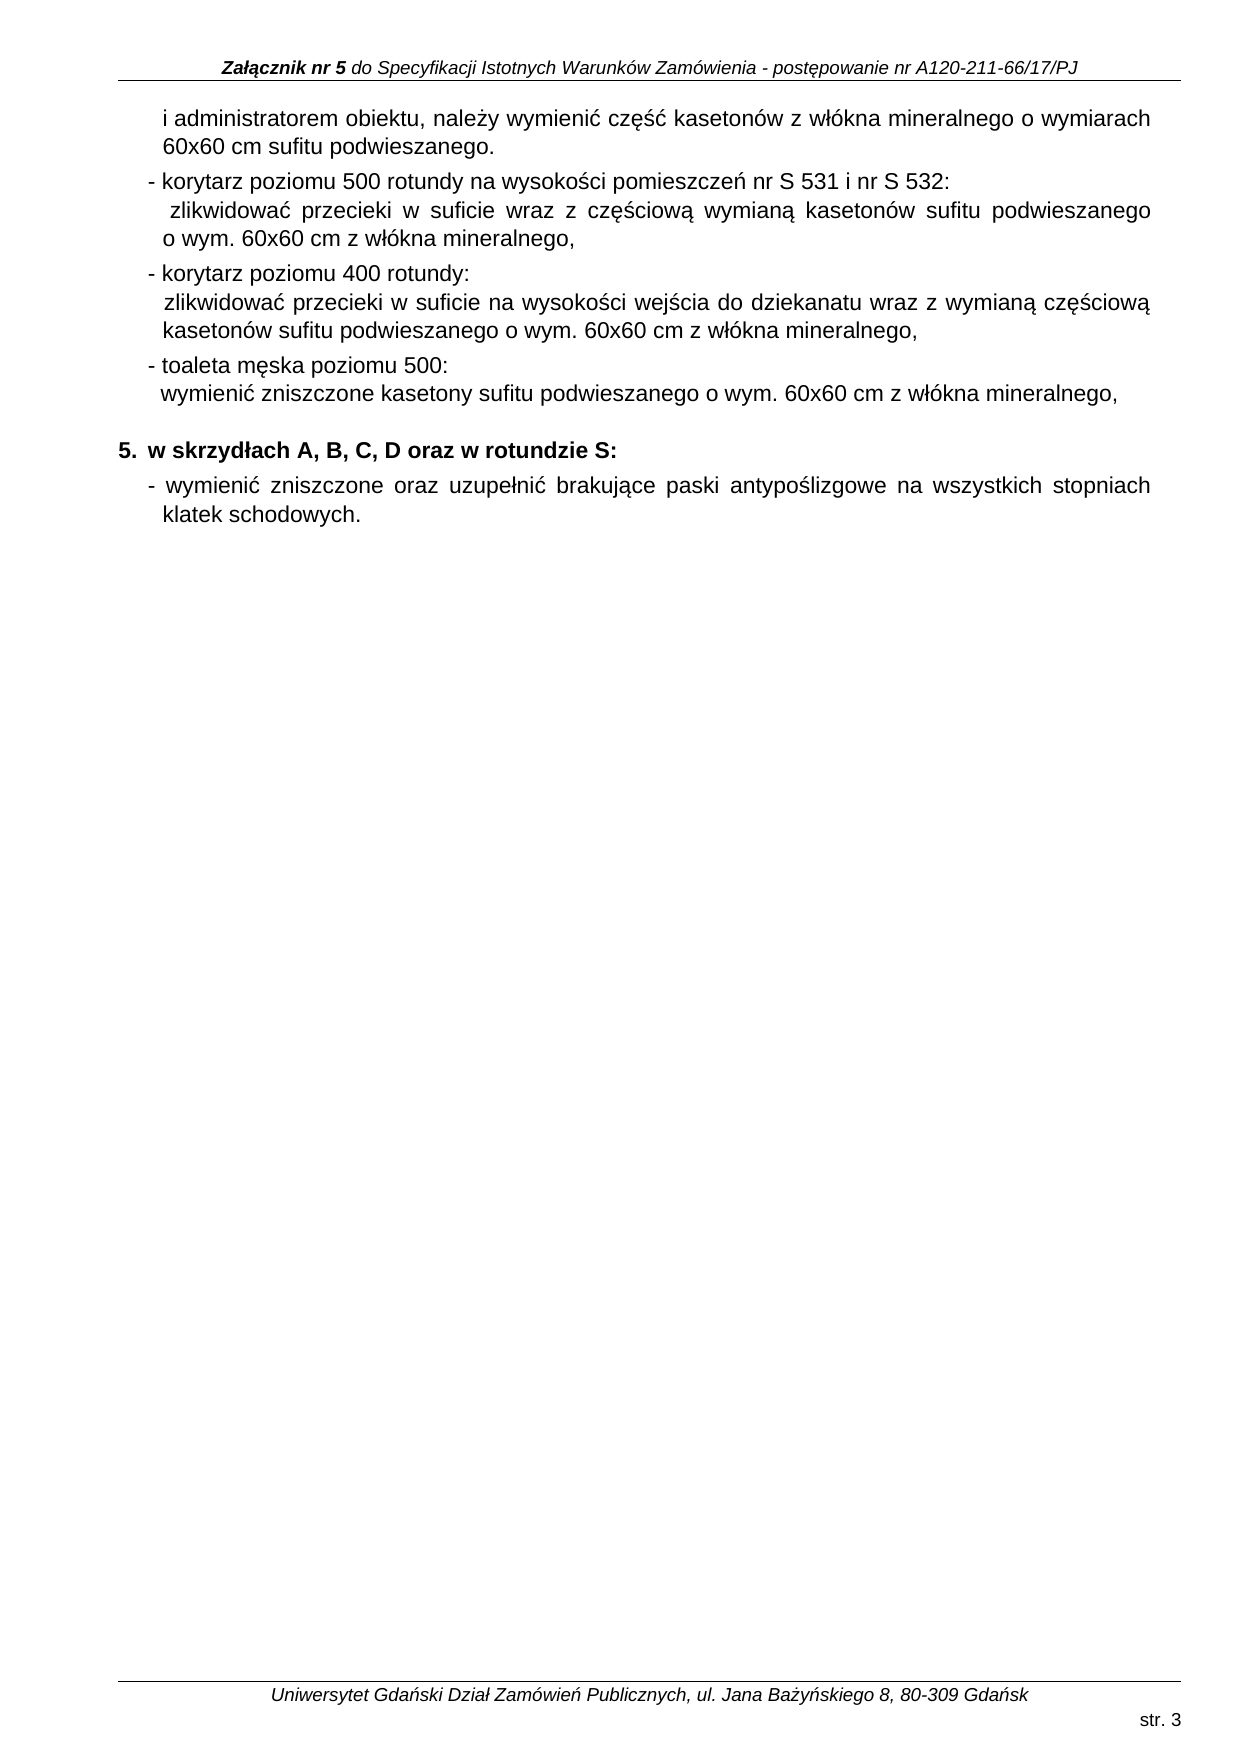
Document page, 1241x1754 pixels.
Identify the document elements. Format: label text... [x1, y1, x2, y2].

list w skrzydłach A, B, C, D oraz w rotundzie S: [118, 436, 1152, 464]
text zlikwidować przecieki w suficie wraz z częściową wymianą kasetonów sufitu podwieszanego o wym. 60x60 cm z włókna mineralnego, [148, 195, 1152, 252]
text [148, 103, 1152, 160]
text zlikwidować przecieki w suficie na wysokości wejścia do dziekanatu wraz z wymianą częściową kasetonów sufitu podwieszanego o wym. 60x60 cm z włókna mineralnego, [148, 287, 1152, 344]
text wymienić zniszczone kasetony sufitu podwieszanego o wym. 60x60 cm z włókna mineralnego, [148, 379, 1152, 407]
text - wymienić zniszczone oraz uzupełnić brakujące paski antypoślizgowe na wszystkich stopniach klatek schodowych. [148, 471, 1152, 528]
text - toaleta męska poziomu 500: [148, 350, 1152, 379]
text - korytarz poziomu 400 rotundy: [148, 258, 1152, 287]
text - korytarz poziomu 500 rotundy na wysokości pomieszczeń nr S 531 i nr S 532: [148, 167, 1152, 195]
